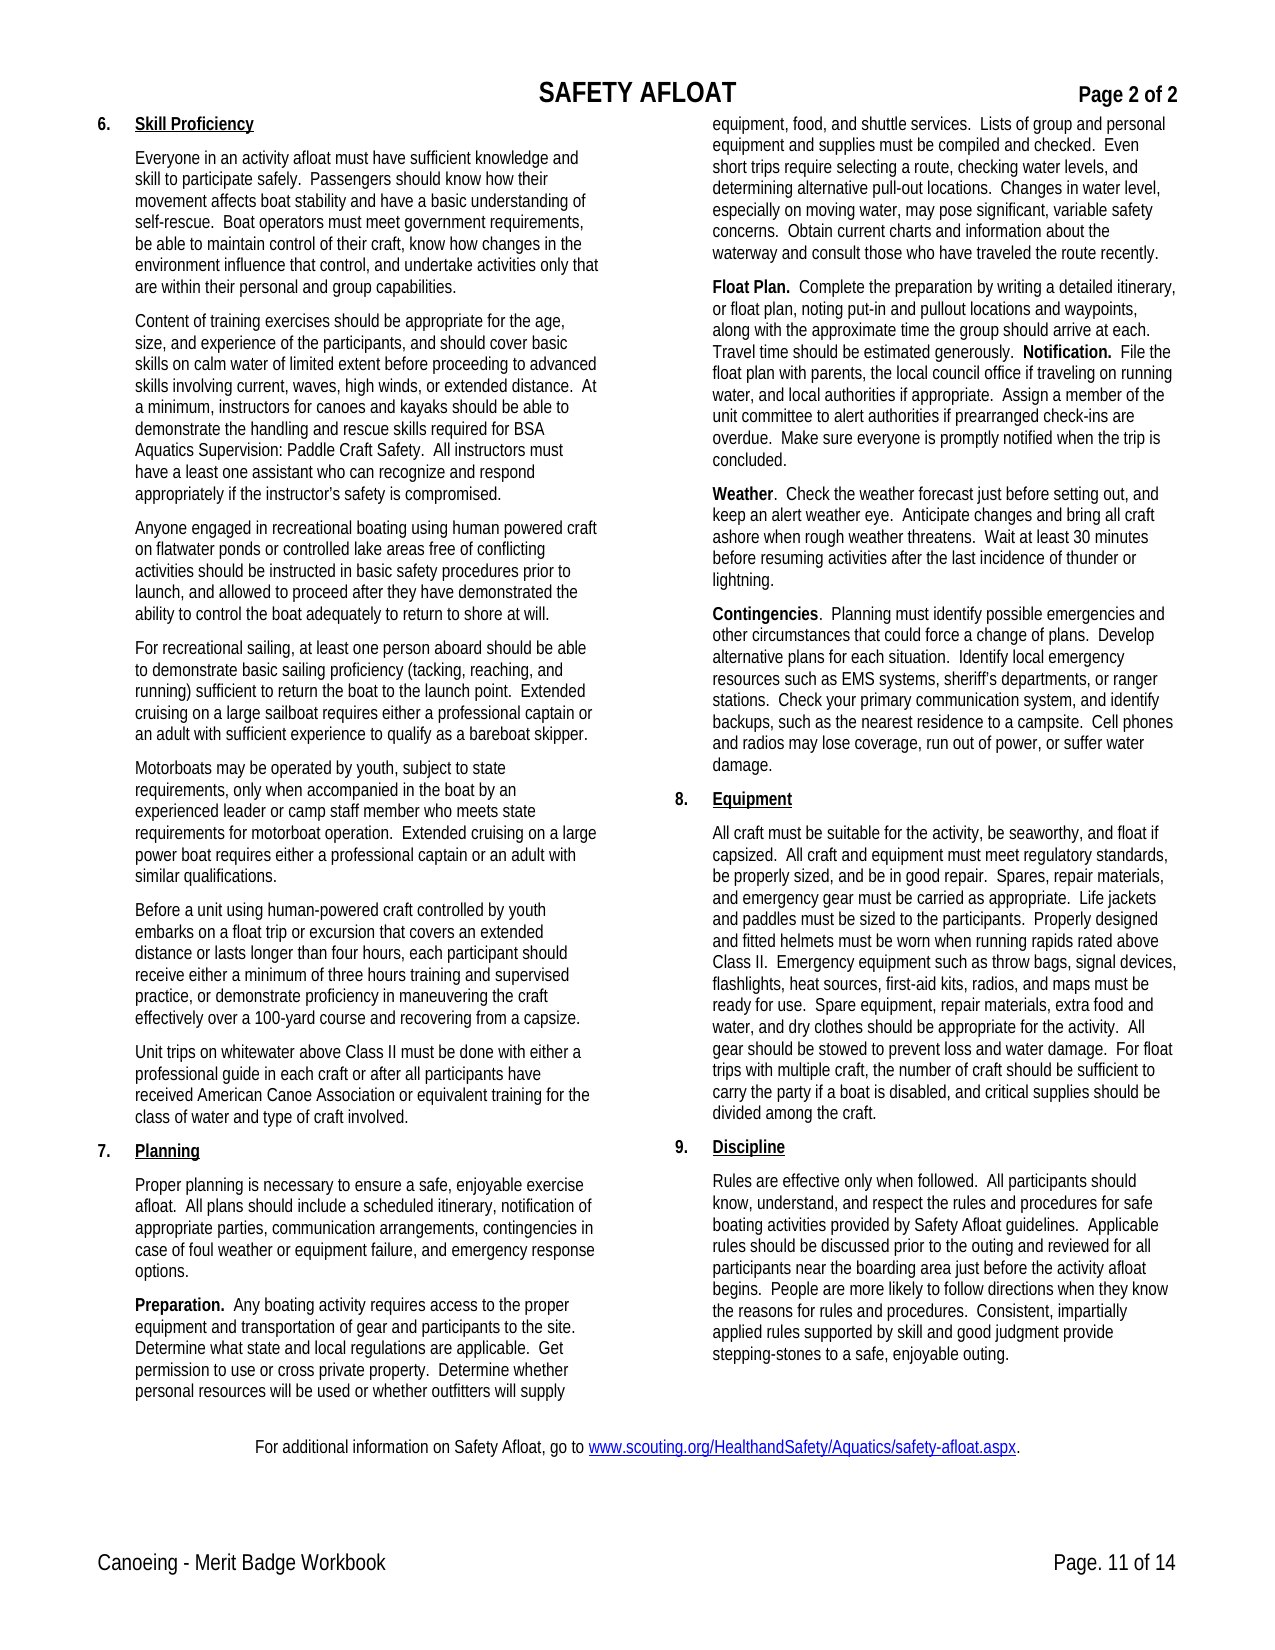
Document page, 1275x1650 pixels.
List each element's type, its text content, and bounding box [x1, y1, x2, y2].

text Contingencies. Planning must identify possible emergencies and other circumstances that could force a change of plans. Develop alternative plans for each situation. Identify local emergency resources such as EMS systems, sheriff’s departments, or ranger stations. Check your primary communication system, and identify backups, such as the nearest residence to a campsite. Cell phones and radios may lose coverage, run out of power, or suffer water damage. [712, 603, 1177, 775]
text For recreational sailing, at least one person aboard should be able to demonstrate basic sailing proficiency (tacking, reaching, and running) sufficient to return the boat to the launch point. Extended cruising on a large sailboat requires either a professional captain or an adult with sufficient experience to qualify as a bareboat skipper. [135, 637, 600, 745]
text All craft must be suitable for the activity, be seaworthy, and float if capsized. All craft and equipment must meet regulatory standards, be properly sized, and be in good repair. Spares, repair materials, and emergency gear must be carried as appropriate. Life jackets and paddles must be sized to the participants. Properly designed and fitted helmets must be worn when running rapids rated above Class II. Emergency equipment such as throw bags, signal devices, flashlights, heat sources, first-aid kits, radios, and maps must be ready for use. Spare equipment, repair materials, extra food and water, and dry clothes should be appropriate for the activity. All gear should be stowed to prevent loss and water damage. For float trips with multiple craft, the number of craft should be sufficient to carry the party if a boat is disabled, and critical supplies should be divided among the craft. [712, 822, 1177, 1124]
list Planning [97, 1140, 600, 1161]
text Float Plan. Complete the preparation by writing a detailed itinerary, or float plan, noting put-in and pullout locations and waypoints, along with the approximate time the group should arrive at each. Travel time should be estimated generously. Notification. File the float plan with parents, the local council office if traveling on running water, and local authorities if appropriate. Assign a member of the unit committee to alert authorities if prearranged check-ins are overdue. Make sure everyone is promptly notified when the trip is concluded. [712, 276, 1177, 470]
text Unit trips on whitewater above Class II must be done with either a professional guide in each craft or after all participants have received American Canoe Association or equivalent training for the class of water and type of craft involved. [135, 1041, 600, 1127]
text Preparation. Any boating activity requires access to the proper equipment and transportation of gear and participants to the site. Determine what state and local regulations are applicable. Get permission to use or cross private property. Determine whether personal resources will be used or whether outfitters will supply equipment, food, and shuttle services. Lists of group and personal equipment and supplies must be compiled and checked. Even short trips require selecting a route, checking water levels, and determining alternative pull-out locations. Changes in water level, especially on moving water, may pose significant, variable safety concerns. Obtain current charts and information about the waterway and consult those who have traveled the route recently. [135, 1294, 600, 1402]
text Preparation. Any boating activity requires access to the proper equipment and transportation of gear and participants to the site. Determine what state and local regulations are applicable. Get permission to use or cross private property. Determine whether personal resources will be used or whether outfitters will supply equipment, food, and shuttle services. Lists of group and personal equipment and supplies must be compiled and checked. Even short trips require selecting a route, checking water levels, and determining alternative pull-out locations. Changes in water level, especially on moving water, may pose significant, variable safety concerns. Obtain current charts and information about the waterway and consult those who have traveled the route recently. [712, 112, 1177, 263]
list Equipment [675, 788, 1177, 809]
text Proper planning is necessary to ensure a safe, enjoyable exercise afloat. All plans should include a scheduled itinerary, notification of appropriate parties, communication arrangements, contingencies in case of foul weather or equipment failure, and emergency response options. [135, 1174, 600, 1282]
list Discipline [675, 1136, 1177, 1158]
text Before a unit using human-powered craft controlled by youth embarks on a float trip or excursion that covers an extended distance or lasts longer than four hours, each participant should receive either a minimum of three hours training and supervised practice, or demonstrate proficiency in maneuvering the craft effectively over a 100-yard course and recovering from a capsize. [135, 899, 600, 1028]
text Weather. Check the weather forecast just before setting out, and keep an alert weather eye. Anticipate changes and bring all craft ashore when rough weather threatens. Wait at least 30 minutes before resuming activities after the last incidence of thunder or lightning. [712, 482, 1177, 590]
text Anyone engaged in recreational boating using human powered craft on flatwater ponds or controlled lake areas free of conflicting activities should be instructed in basic safety procedures prior to launch, and allowed to proceed after they have demonstrated the ability to control the boat adequately to return to shore at will. [135, 517, 600, 624]
text Motorboats may be operated by youth, subject to state requirements, only when accompanied in the boat by an experienced leader or camp staff member who meets state requirements for motorboat operation. Extended cruising on a large power boat requires either a professional captain or an adult with similar qualifications. [135, 757, 600, 887]
list Skill Proficiency [97, 112, 600, 134]
text Everyone in an activity afloat must have sufficient knowledge and skill to participate safely. Passengers should know how their movement affects boat stability and have a basic understanding of self-rescue. Boat operators must meet government requirements, be able to maintain control of their craft, know how changes in the environment influence that control, and undertake activities only that are within their personal and group capabilities. [135, 147, 600, 297]
text For additional information on Safety Afloat, go to www.scouting.org/HealthandSafety/Aquatics/safety-afloat.aspx. [97, 1414, 1177, 1457]
text Content of training exercises should be appropriate for the age, size, and experience of the participants, and should cover basic skills on calm water of limited extent before proceeding to advanced skills involving current, waves, high winds, or extended distance. At a minimum, instructors for canoes and kayaks should be able to demonstrate the handling and rescue skills required for BSA Aquatics Supervision: Paddle Craft Safety. All instructors must have a least one assistant who can recognize and respond appropriately if the instructor’s safety is compromised. [135, 310, 600, 504]
text Rules are effective only when followed. All participants should know, understand, and respect the rules and procedures for safe boating activities provided by Safety Afloat guidelines. Applicable rules should be discussed prior to the outing and reviewed for all participants near the boarding area just before the activity afloat begins. People are more likely to follow directions when they know the reasons for rules and procedures. Consistent, impartially applied rules supported by skill and good judgment provide stepping-stones to a safe, enjoyable outing. [712, 1170, 1177, 1364]
